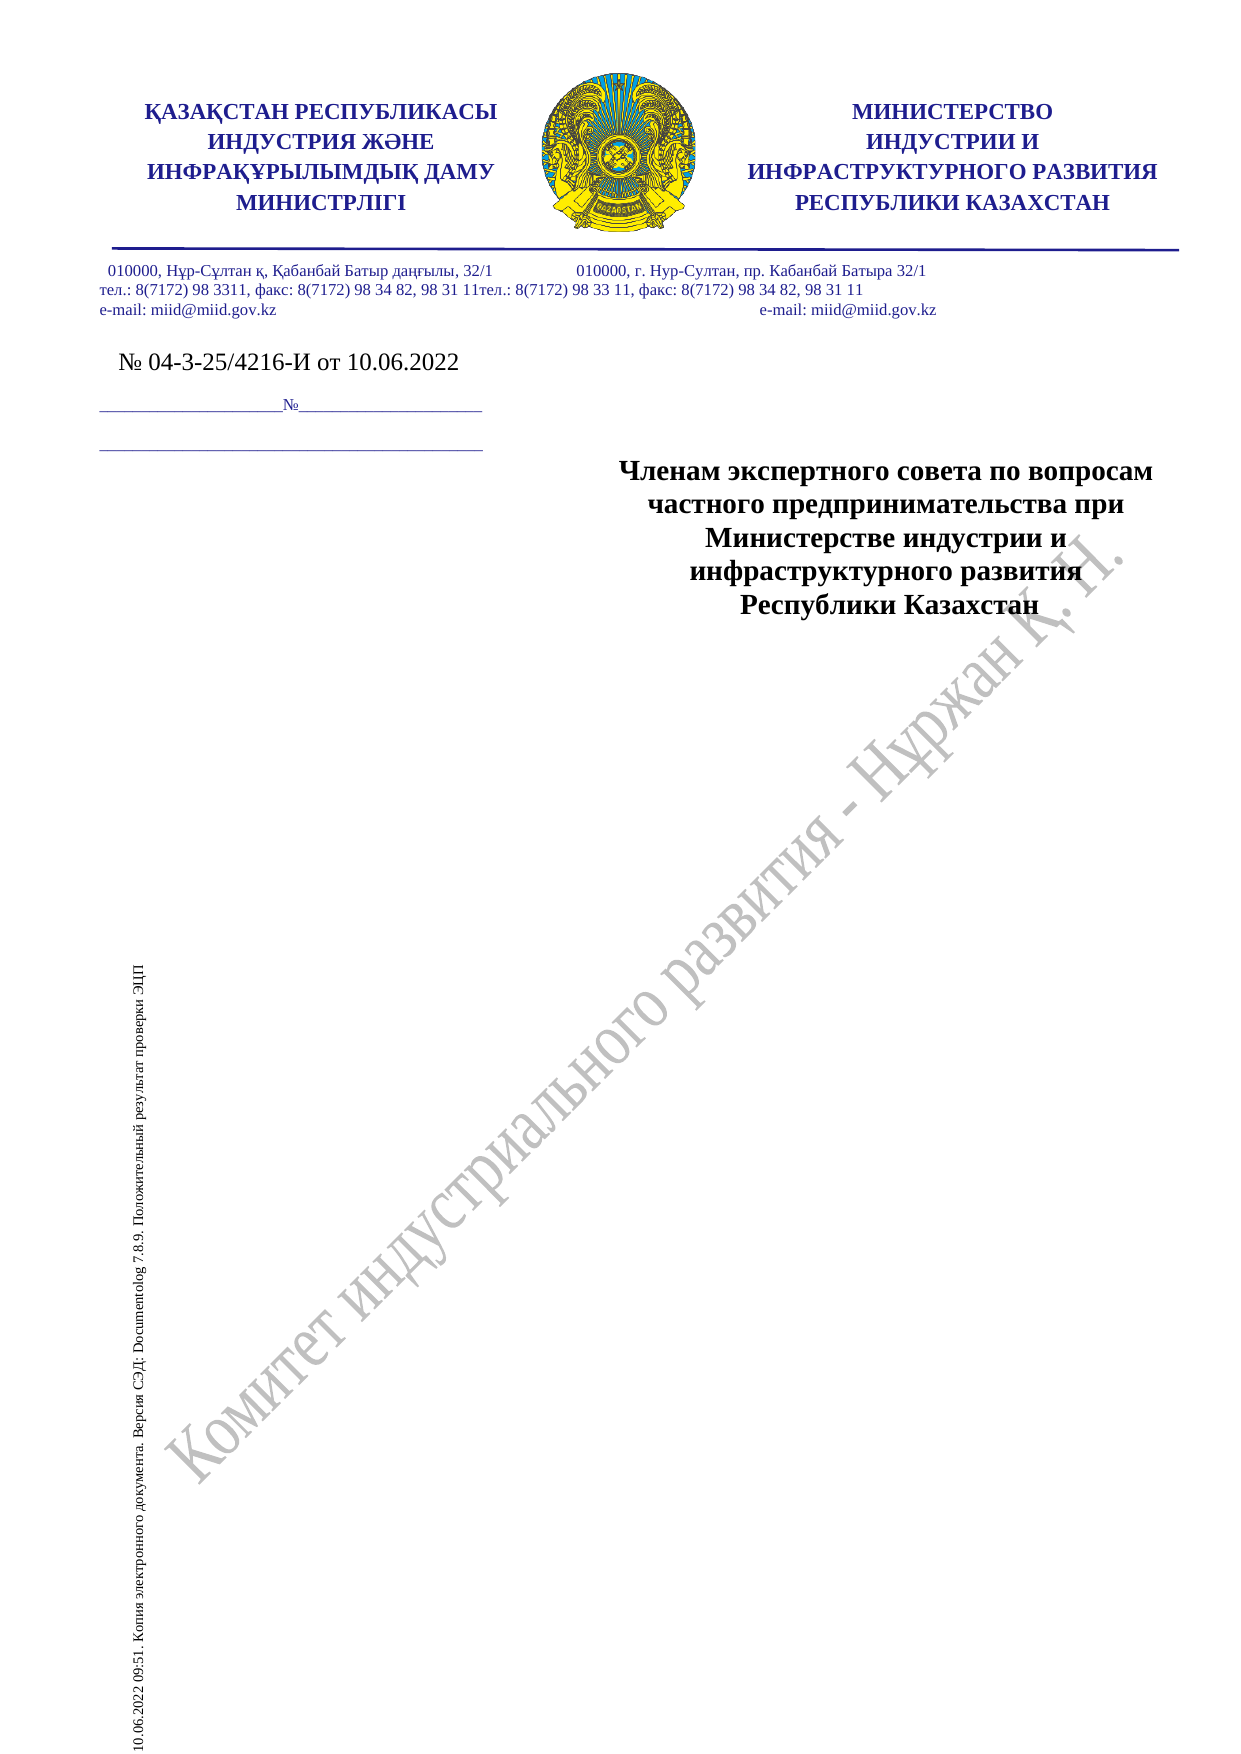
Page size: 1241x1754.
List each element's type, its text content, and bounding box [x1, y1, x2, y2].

text ______________________№______________________ [99, 395, 1181, 414]
text № 04-3-25/4216-И от 10.06.2022 [118, 347, 1181, 376]
picture [541, 73, 696, 232]
text Членам экспертного совета по вопросам частного предпринимательства при Министерстве индустрии и инфраструктурного развития Республики Казахстан [591, 453, 1181, 620]
text ______________________________________________ [99, 433, 1181, 453]
